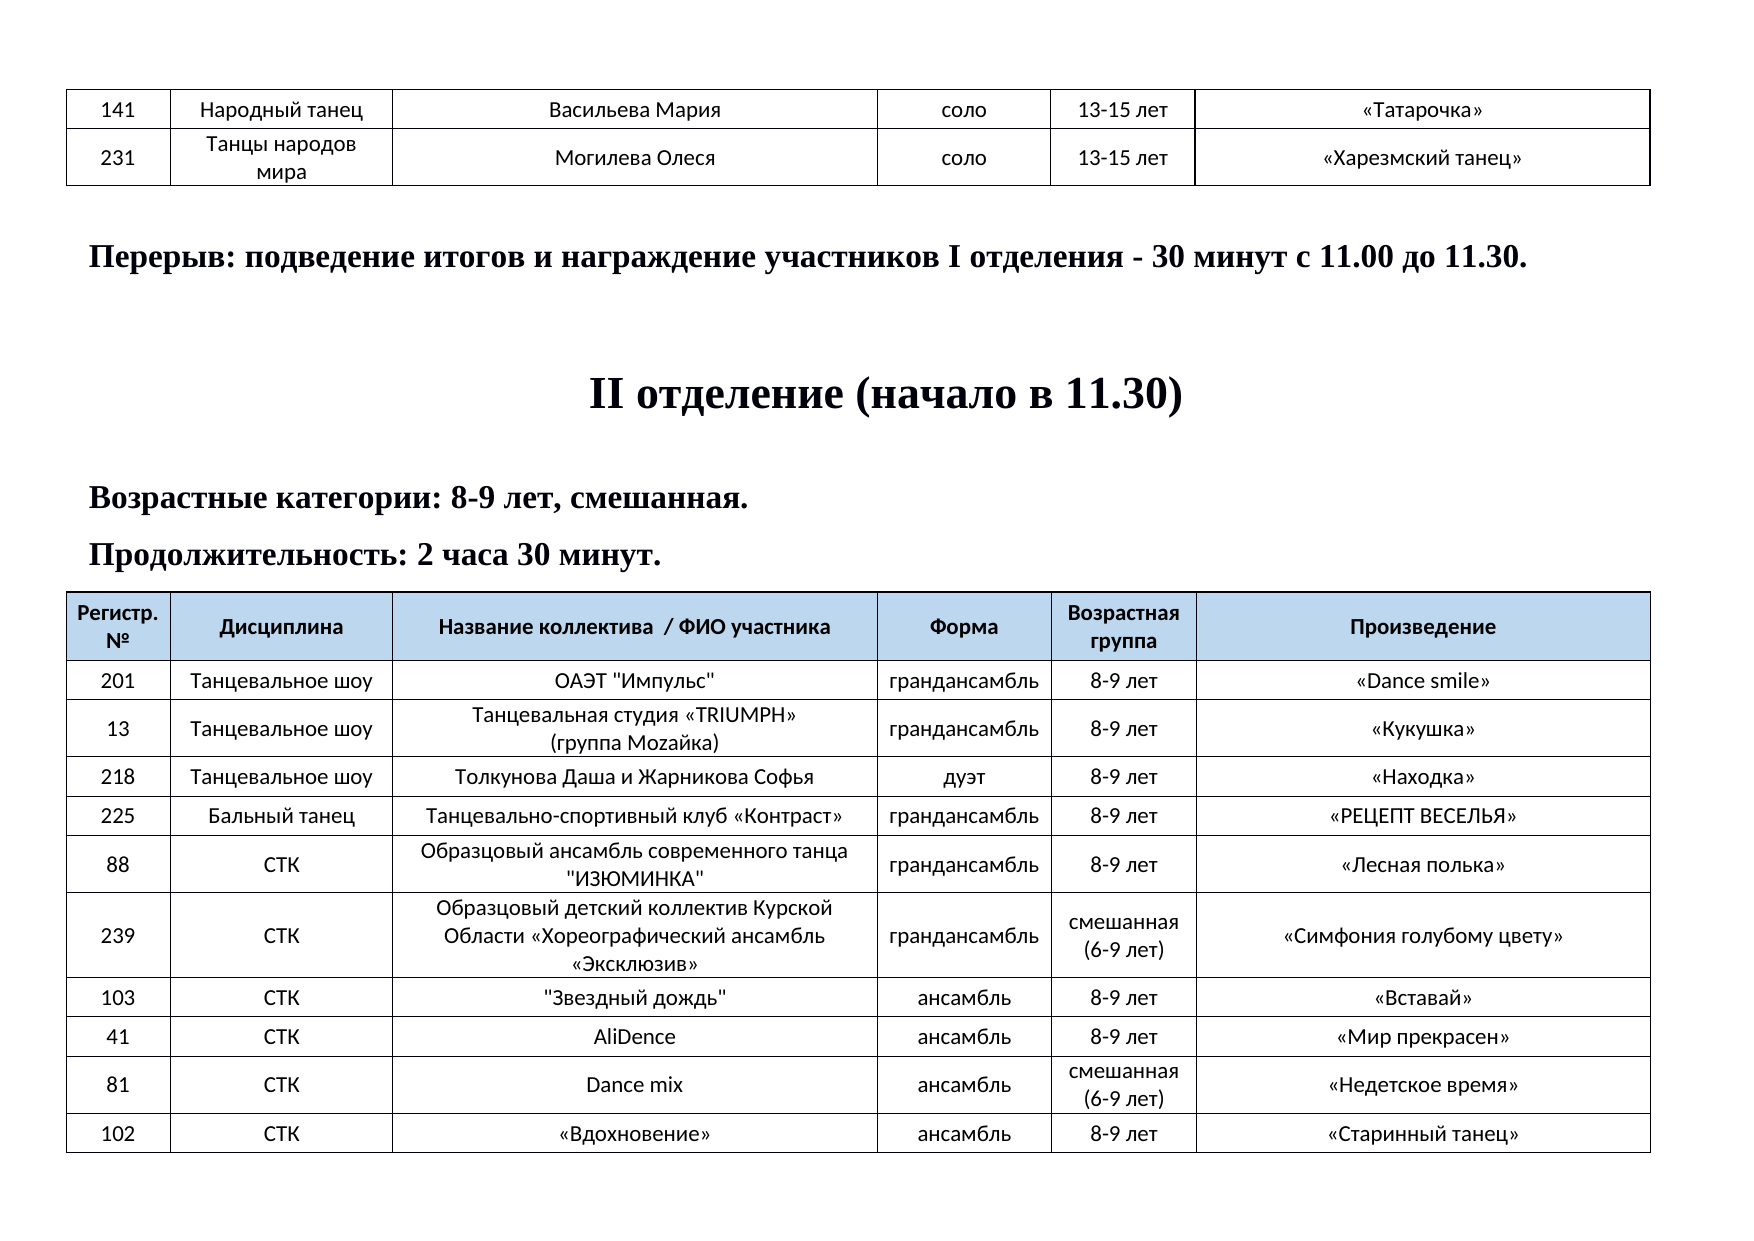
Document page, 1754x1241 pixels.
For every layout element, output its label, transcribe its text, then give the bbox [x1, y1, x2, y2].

table_header Регистр. № [67, 593, 170, 660]
table_cell соло [878, 90, 1050, 128]
text Продолжительность: 2 часа 30 минут. [89, 534, 1683, 573]
table_cell СТК [171, 836, 392, 892]
table_cell 8-9 лет [1052, 797, 1196, 835]
table_cell грандансамбль [878, 893, 1051, 977]
table_cell СТК [171, 1057, 392, 1113]
table_cell «Вставай» [1197, 978, 1650, 1016]
table_cell 88 [67, 836, 170, 892]
table_cell Васильева Мария [393, 90, 877, 128]
table_cell 41 [67, 1017, 170, 1056]
table_cell 13 [67, 700, 170, 756]
table_cell СТК [171, 978, 392, 1016]
table_cell «Харезмский танец» [1196, 129, 1649, 185]
table_cell Могилева Олеся [393, 129, 877, 185]
table_cell 8-9 лет [1052, 700, 1196, 756]
table_cell 81 [67, 1057, 170, 1113]
table_cell соло [878, 129, 1050, 185]
table_cell ОАЭТ "Импульс" [393, 661, 877, 699]
table_cell грандансамбль [878, 797, 1051, 835]
table_cell ансамбль [878, 1017, 1051, 1056]
table_cell 103 [67, 978, 170, 1016]
table_header Название коллектива / ФИО участника [393, 593, 877, 660]
table_cell 201 [67, 661, 170, 699]
table_cell «Dance smile» [1197, 661, 1650, 699]
table_cell "Звездный дождь" [393, 978, 877, 1016]
table_header Форма [878, 593, 1051, 660]
table_header Произведение [1197, 593, 1650, 660]
table_cell 8-9 лет [1052, 661, 1196, 699]
table_cell 102 [67, 1114, 170, 1152]
table_cell Танцевальное шоу [171, 700, 392, 756]
table_cell «Лесная полька» [1197, 836, 1650, 892]
table_cell «Вдохновение» [393, 1114, 877, 1152]
table_cell «Симфония голубому цвету» [1197, 893, 1650, 977]
table_cell Народный танец [171, 90, 392, 128]
table_cell Образцовый детский коллектив Курской Области «Хореографический ансамбль «Эксклюзив» [393, 893, 877, 977]
table_cell 8-9 лет [1052, 836, 1196, 892]
table_cell «РЕЦЕПТ ВЕСЕЛЬЯ» [1197, 797, 1650, 835]
table_cell Образцовый ансамбль современного танца "ИЗЮМИНКА" [393, 836, 877, 892]
table_cell ансамбль [878, 1057, 1051, 1113]
table_cell Бальный танец [171, 797, 392, 835]
table_cell ансамбль [878, 1114, 1051, 1152]
table_cell «Старинный танец» [1197, 1114, 1650, 1152]
table_cell «Находка» [1197, 757, 1650, 796]
table_cell грандансамбль [878, 700, 1051, 756]
table_cell «Недетское время» [1197, 1057, 1650, 1113]
table_cell 218 [67, 757, 170, 796]
table_cell грандансамбль [878, 661, 1051, 699]
table_cell 225 [67, 797, 170, 835]
table_cell 8-9 лет [1052, 1114, 1196, 1152]
table_cell Толкунова Даша и Жарникова Софья [393, 757, 877, 796]
table_header Дисциплина [171, 593, 392, 660]
table_cell Танцевальное шоу [171, 757, 392, 796]
table_cell AliDence [393, 1017, 877, 1056]
table_cell Танцевальное шоу [171, 661, 392, 699]
table_cell 8-9 лет [1052, 757, 1196, 796]
table_cell «Кукушка» [1197, 700, 1650, 756]
table_cell «Татарочка» [1196, 90, 1649, 128]
table_cell 13-15 лет [1051, 90, 1194, 128]
table_cell 13-15 лет [1051, 129, 1194, 185]
table_cell «Мир прекрасен» [1197, 1017, 1650, 1056]
table_cell 141 [67, 90, 170, 128]
table_cell СТК [171, 893, 392, 977]
table_cell Танцевально-спортивный клуб «Контраст» [393, 797, 877, 835]
table_cell 239 [67, 893, 170, 977]
table_cell ансамбль [878, 978, 1051, 1016]
table_cell Танцы народов мира [171, 129, 392, 185]
table_cell 8-9 лет [1052, 1017, 1196, 1056]
table_header Возрастная группа [1052, 593, 1196, 660]
table_cell Танцевальная студия «TRIUMPH» (группа Mozайка) [393, 700, 877, 756]
table_cell 231 [67, 129, 170, 185]
subtitle II отделение (начало в 11.30) [89, 365, 1683, 418]
table_cell СТК [171, 1114, 392, 1152]
subtitle Перерыв: подведение итогов и награждение участников I отделения - 30 минут с 11.00 до 11.30. [89, 236, 1683, 274]
table_cell СТК [171, 1017, 392, 1056]
table_cell Dance mix [393, 1057, 877, 1113]
table_cell cмешанная (6-9 лет) [1052, 893, 1196, 977]
table_cell дуэт [878, 757, 1051, 796]
table_cell 8-9 лет [1052, 978, 1196, 1016]
text Возрастные категории: 8-9 лет, смешанная. [89, 478, 1683, 516]
table_cell грандансамбль [878, 836, 1051, 892]
table_cell смешанная (6-9 лет) [1052, 1057, 1196, 1113]
